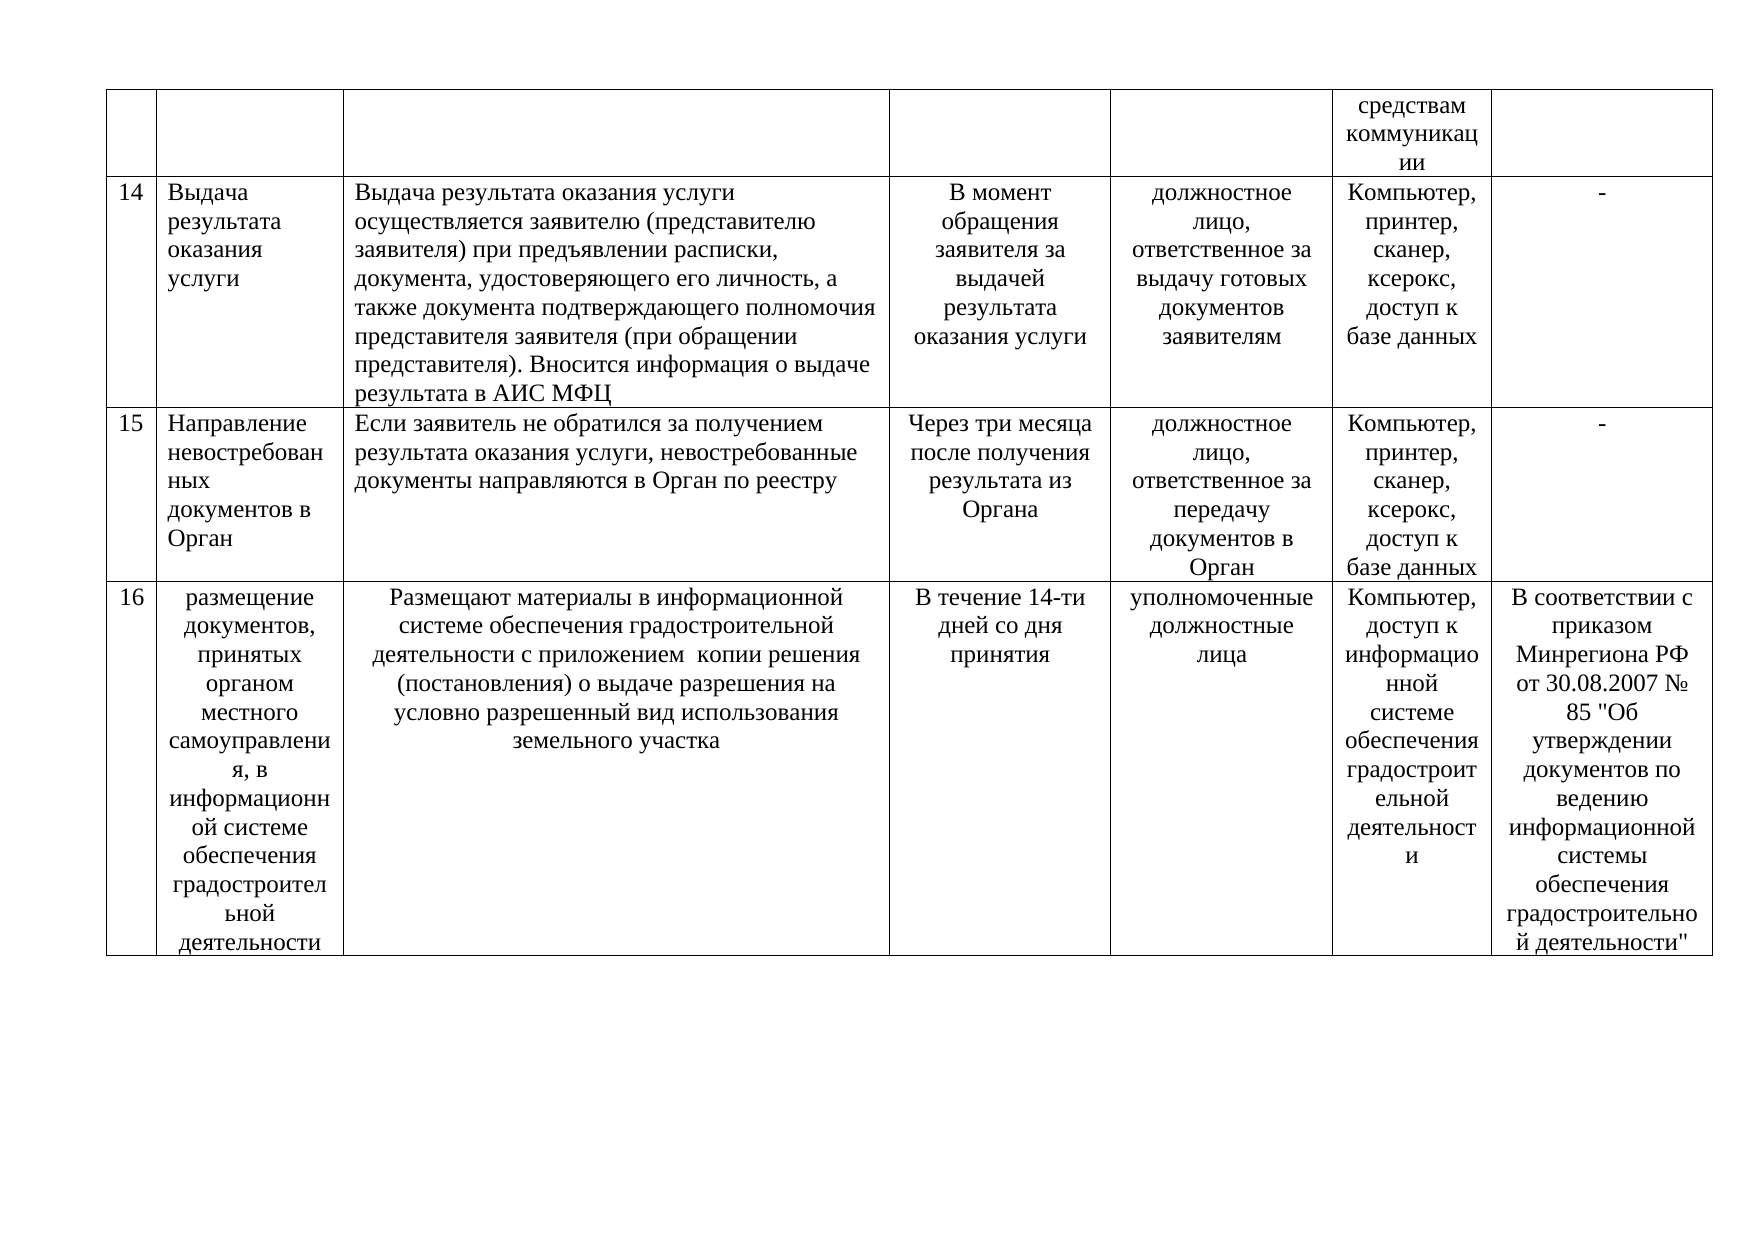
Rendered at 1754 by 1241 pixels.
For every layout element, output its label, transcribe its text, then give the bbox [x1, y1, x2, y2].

table_cell 15 [107, 408, 156, 581]
table_cell Компьютер, принтер, сканер, ксерокс, доступ к базе данных [1333, 177, 1491, 407]
table_cell 14 [107, 177, 156, 407]
table_cell В соответствии с приказом Минрегиона РФ от 30.08.2007 № 85 "Об утверждении документов по ведению информационной системы обеспечения градостроительной деятельности" [1492, 582, 1712, 955]
table_cell должностное лицо, ответственное за выдачу готовых документов заявителям [1111, 177, 1332, 407]
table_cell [344, 90, 889, 176]
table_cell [890, 90, 1110, 176]
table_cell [157, 90, 343, 176]
table_cell Выдача результата оказания услуги [157, 177, 343, 407]
table_cell В момент обращения заявителя за выдачей результата оказания услуги [890, 177, 1110, 407]
table_cell Направление невостребованных документов в Орган [157, 408, 343, 581]
table_cell - [1492, 177, 1712, 407]
table_cell - [1492, 90, 1712, 176]
table_cell - [1492, 408, 1712, 581]
table_cell размещение документов, принятых органом местного самоуправления, в информационной системе обеспечения градостроительной деятельности [157, 582, 343, 955]
table_cell Выдача результата оказания услуги осуществляется заявителю (представителю заявителя) при предъявлении расписки, документа, удостоверяющего его личность, а также документа подтверждающего полномочия представителя заявителя (при обращении представителя). Вносится информация о выдаче результата в АИС МФЦ [344, 177, 889, 407]
table_cell 16 [107, 582, 156, 955]
table_cell Через три месяца после получения результата из Органа [890, 408, 1110, 581]
table_cell уполномоченные должностные лица [1111, 582, 1332, 955]
table_cell Если заявитель не обратился за получением результата оказания услуги, невостребованные документы направляются в Орган по реестру [344, 408, 889, 581]
table_cell должностное лицо, ответственное за передачу документов в Орган [1111, 408, 1332, 581]
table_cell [1111, 90, 1332, 176]
table_cell Компьютер, доступ к информационной системе обеспечения градостроительной деятельности [1333, 582, 1491, 955]
table_cell Размещают материалы в информационной системе обеспечения градостроительной деятельности с приложением копии решения (постановления) о выдаче разрешения на условно разрешенный вид использования земельного участка [344, 582, 889, 955]
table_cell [1333, 90, 1491, 176]
table_cell 13 [107, 90, 156, 176]
table_cell В течение 14-ти дней со дня принятия [890, 582, 1110, 955]
table_cell Компьютер, принтер, сканер, ксерокс, доступ к базе данных [1333, 408, 1491, 581]
